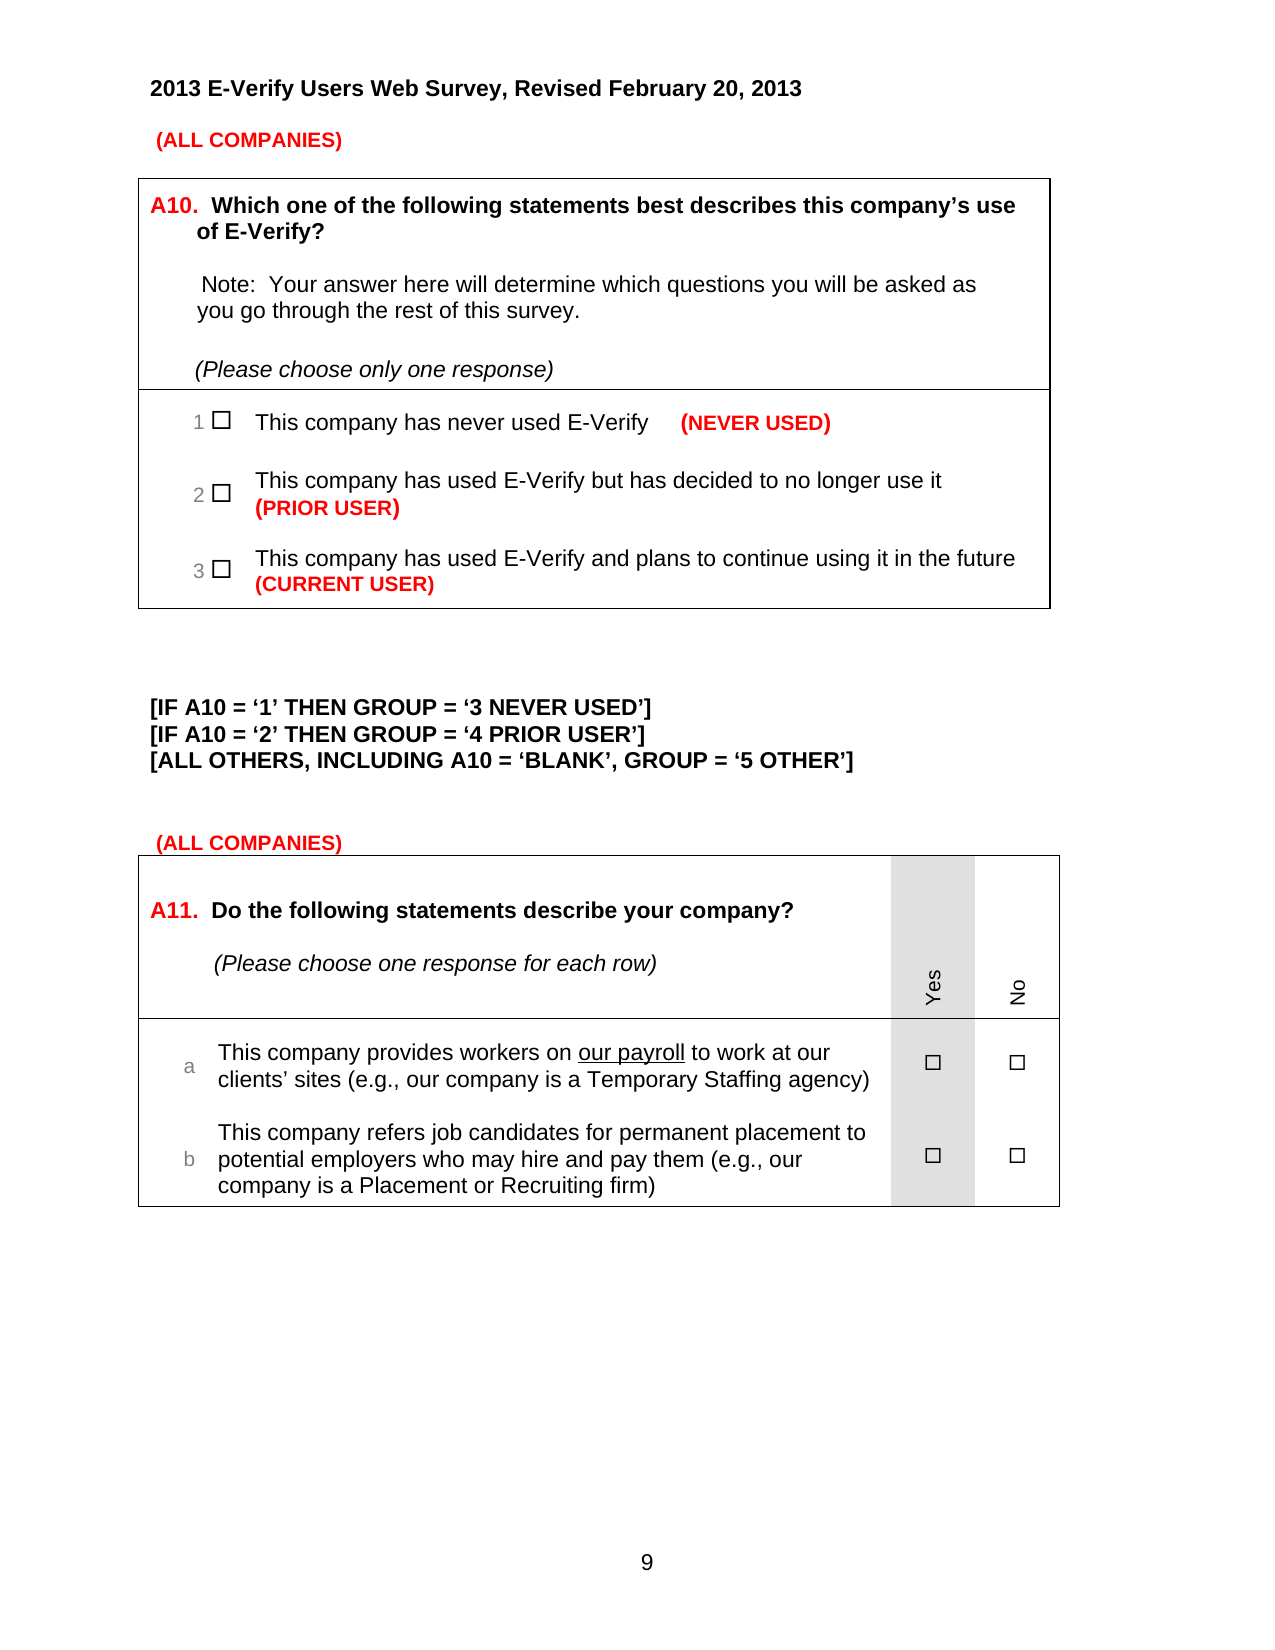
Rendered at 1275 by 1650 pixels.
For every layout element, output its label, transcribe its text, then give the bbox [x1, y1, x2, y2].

table_cell a [139, 1019, 206, 1112]
table_cell 1 [139, 390, 244, 455]
table_cell This company has used E-Verify and plans to continue using it in the future (CURRENT USER) [244, 533, 1049, 608]
table_cell [975, 1112, 1059, 1206]
table_cell [975, 1019, 1059, 1112]
table_cell 3 [139, 533, 244, 608]
text (ALL COMPANIES) [150, 128, 1144, 152]
table_cell [891, 1019, 975, 1112]
table_header A10. Which one of the following statements best describes this company’s use of E-Verify? Note: Your answer here will determine which questions you will be asked as you go through the rest of this survey. (Please choose only one response) [139, 179, 1049, 388]
table_cell b [139, 1112, 206, 1206]
text [IF A10 = ‘1’ THEN GROUP = ‘3 NEVER USED’] [150, 694, 1144, 721]
table_cell [891, 1112, 975, 1206]
table_cell This company has used E-Verify but has decided to no longer use it (PRIOR USER) [244, 455, 1049, 533]
text [ALL OTHERS, INCLUDING A10 = ‘BLANK’, GROUP = ‘5 OTHER’] [150, 747, 1041, 773]
table_cell This company refers job candidates for permanent placement to potential employers who may hire and pay them (e.g., our company is a Placement or Recruiting firm) [206, 1112, 891, 1206]
table_header A11. Do the following statements describe your company? (Please choose one response for each row) [139, 856, 891, 1018]
table_cell This company has never used E-Verify (NEVER USED) [244, 390, 1049, 455]
text [IF A10 = ‘2’ THEN GROUP = ‘4 PRIOR USER’] [150, 721, 1144, 747]
table_header Yes [891, 856, 975, 1018]
table_header No [975, 856, 1059, 1018]
table_cell 2 [139, 455, 244, 533]
text (ALL COMPANIES) [150, 831, 1144, 855]
table_cell This company provides workers on our payroll to work at our clients’ sites (e.g., our company is a Temporary Staffing agency) [206, 1019, 891, 1112]
